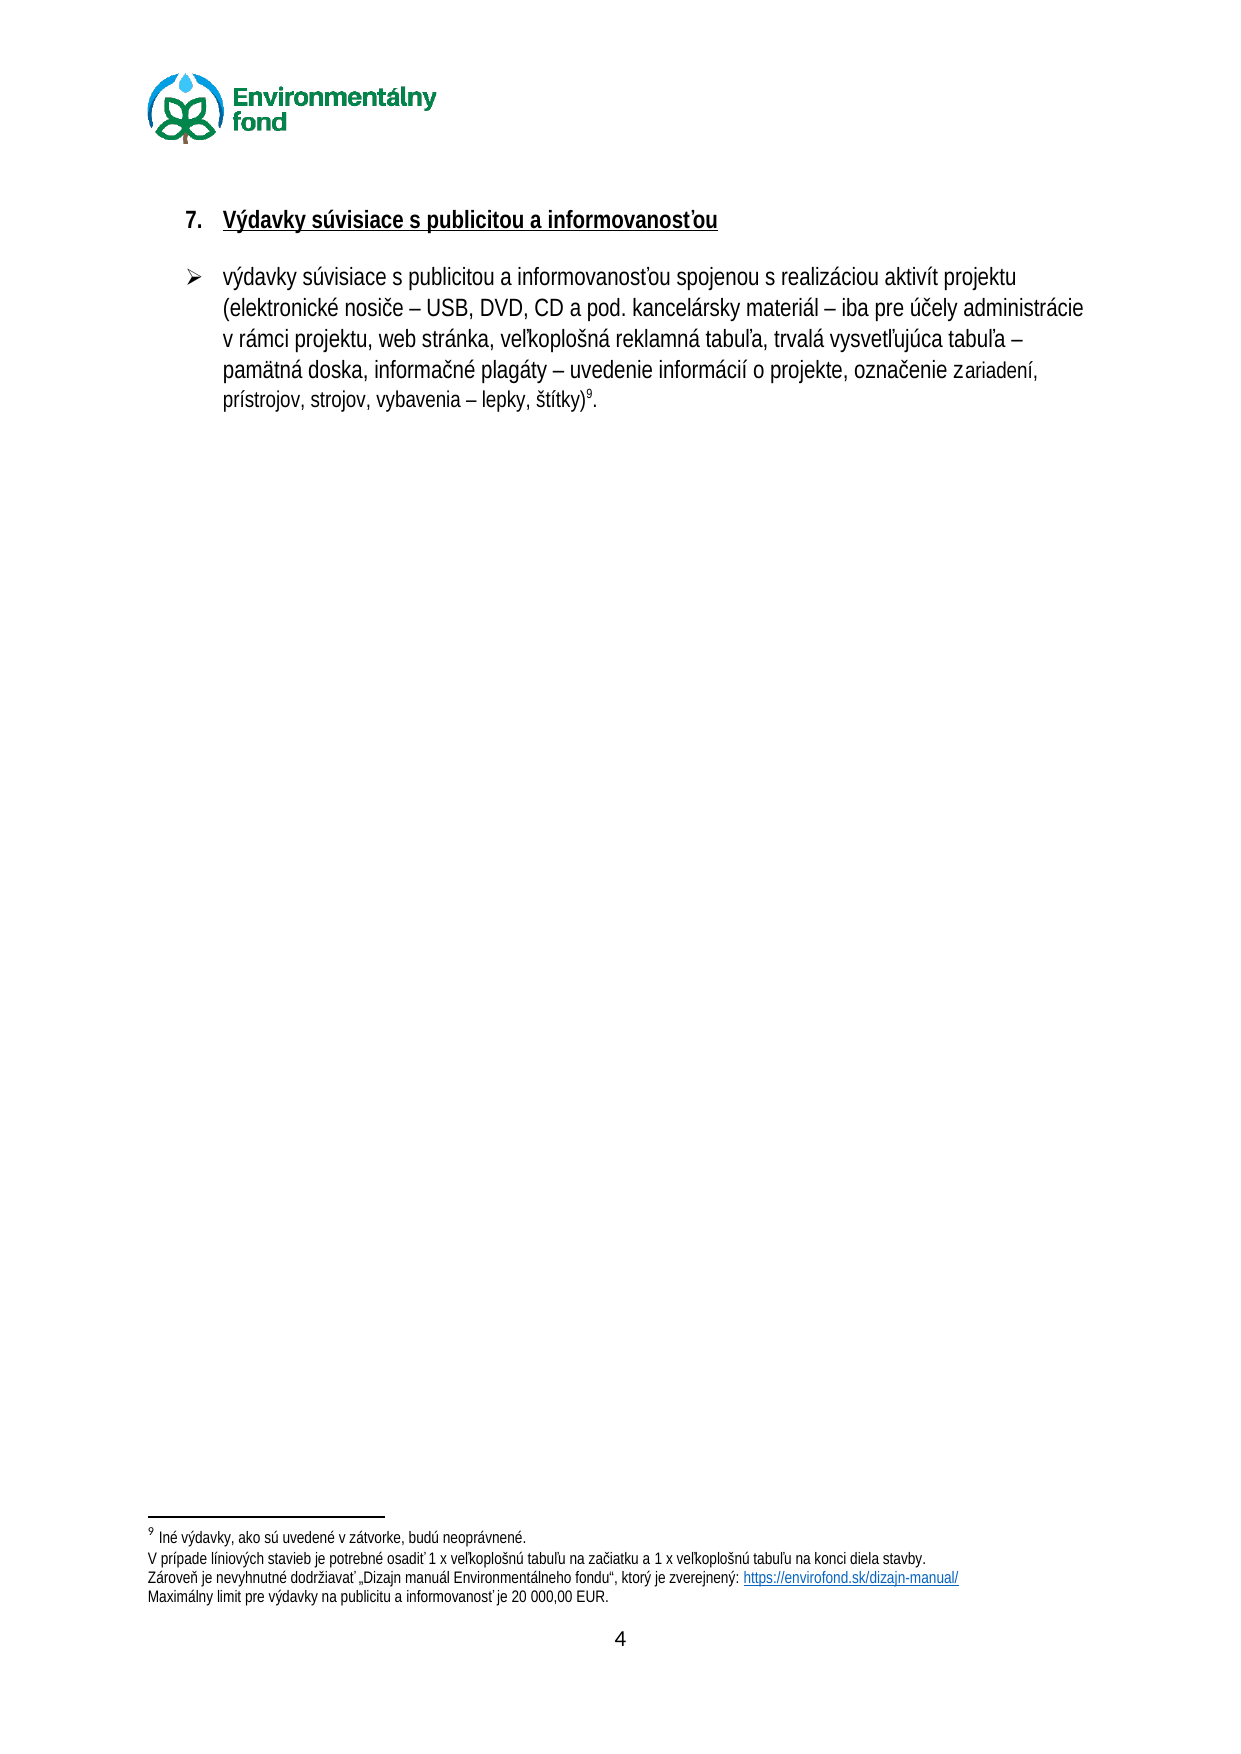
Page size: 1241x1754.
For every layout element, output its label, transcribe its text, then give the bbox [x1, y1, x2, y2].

picture [147, 73, 437, 144]
list Výdavky súvisiace s publicitou a informovanosťou [185, 205, 1093, 233]
picture [147, 73, 175, 102]
list výdavky súvisiace s publicitou a informovanosťou spojenou s realizáciou aktivít projektu (elektronické nosiče – USB, DVD, CD a pod. kancelársky materiál – iba pre účely administrácie v rámci projektu, web stránka, veľkoplošná reklamná tabuľa, trvalá vysvetľujúca tabuľa – pamätná doska, informačné plagáty – uvedenie informácií o projekte, označenie zariadení, prístrojov, strojov, vybavenia – lepky, štítky). [185, 262, 1093, 412]
